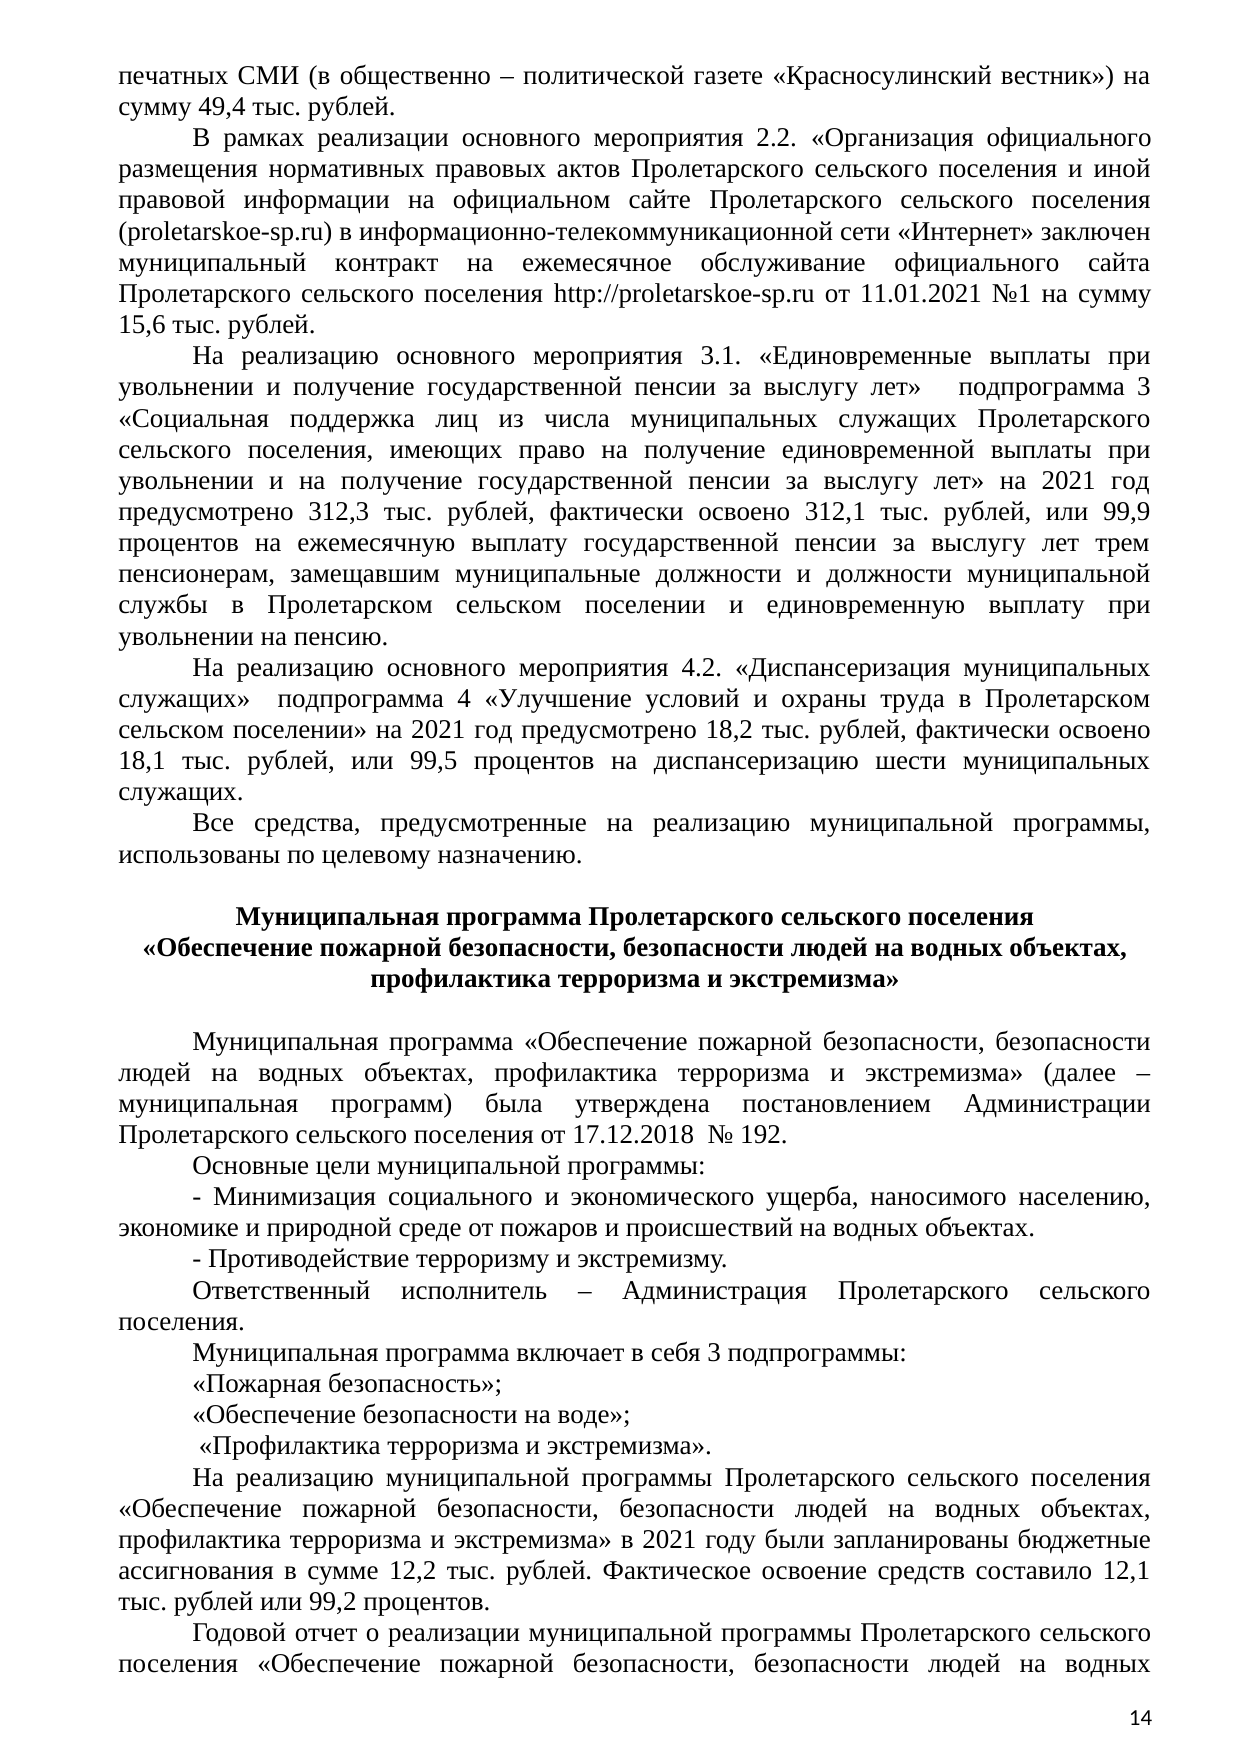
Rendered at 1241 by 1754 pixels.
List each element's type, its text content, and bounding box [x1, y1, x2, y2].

text Ответственный исполнитель – Администрация Пролетарского сельского поселения. [118, 1274, 1152, 1336]
text Основные цели муниципальной программы: [118, 1149, 1152, 1180]
text «Пожарная безопасность»; [118, 1367, 1152, 1398]
text «Обеспечение безопасности на воде»; [118, 1398, 1152, 1429]
text Муниципальная программа включает в себя 3 подпрограммы: [118, 1336, 1152, 1367]
text На реализацию основного мероприятия 4.2. «Диспансеризация муниципальных служащих» подпрограмма 4 «Улучшение условий и охраны труда в Пролетарском сельском поселении» на 2021 год предусмотрено 18,2 тыс. рублей, фактически освоено 18,1 тыс. рублей, или 99,5 процентов на диспансеризацию шести муниципальных служащих. [118, 651, 1152, 807]
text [118, 1616, 1152, 1679]
text «Профилактика терроризма и экстремизма». [118, 1429, 1152, 1461]
text На реализацию основного мероприятия 3.1. «Единовременные выплаты при увольнении и получение государственной пенсии за выслугу лет» подпрограмма 3 «Социальная поддержка лиц из числа муниципальных служащих Пролетарского сельского поселения, имеющих право на получение единовременной выплаты при увольнении и на получение государственной пенсии за выслугу лет» на 2021 год предусмотрено 312,3 тыс. рублей, фактически освоено 312,1 тыс. рублей, или 99,9 процентов на ежемесячную выплату государственной пенсии за выслугу лет трем пенсионерам, замещавшим муниципальные должности и должности муниципальной службы в Пролетарском сельском поселении и единовременную выплату при увольнении на пенсию. [118, 339, 1152, 651]
text В рамках реализации основного мероприятия 2.2. «Организация официального размещения нормативных правовых актов Пролетарского сельского поселения и иной правовой информации на официальном сайте Пролетарского сельского поселения (proletarskoe-sp.ru) в информационно-телекоммуникационной сети «Интернет» заключен муниципальный контракт на ежемесячное обслуживание официального сайта Пролетарского сельского поселения http://proletarskoe-sp.ru от 11.01.2021 №1 на сумму 15,6 тыс. рублей. [118, 121, 1152, 339]
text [118, 59, 1152, 121]
text Все средства, предусмотренные на реализацию муниципальной программы, использованы по целевому назначению. [118, 807, 1152, 869]
text - Минимизация социального и экономического ущерба, наносимого населению, экономике и природной среде от пожаров и происшествий на водных объектах. [118, 1180, 1152, 1243]
text Муниципальная программа Пролетарского сельского поселения [118, 900, 1152, 931]
text «Обеспечение пожарной безопасности, безопасности людей на водных объектах, профилактика терроризма и экстремизма» [118, 931, 1152, 993]
text На реализацию муниципальной программы Пролетарского сельского поселения «Обеспечение пожарной безопасности, безопасности людей на водных объектах, профилактика терроризма и экстремизма» в 2021 году были запланированы бюджетные ассигнования в сумме 12,2 тыс. рублей. Фактическое освоение средств составило 12,1 тыс. рублей или 99,2 процентов. [118, 1461, 1152, 1616]
text Муниципальная программа «Обеспечение пожарной безопасности, безопасности людей на водных объектах, профилактика терроризма и экстремизма» (далее – муниципальная программ) была утверждена постановлением Администрации Пролетарского сельского поселения от 17.12.2018 № 192. [118, 1024, 1152, 1149]
text - Противодействие терроризму и экстремизму. [118, 1243, 1152, 1274]
